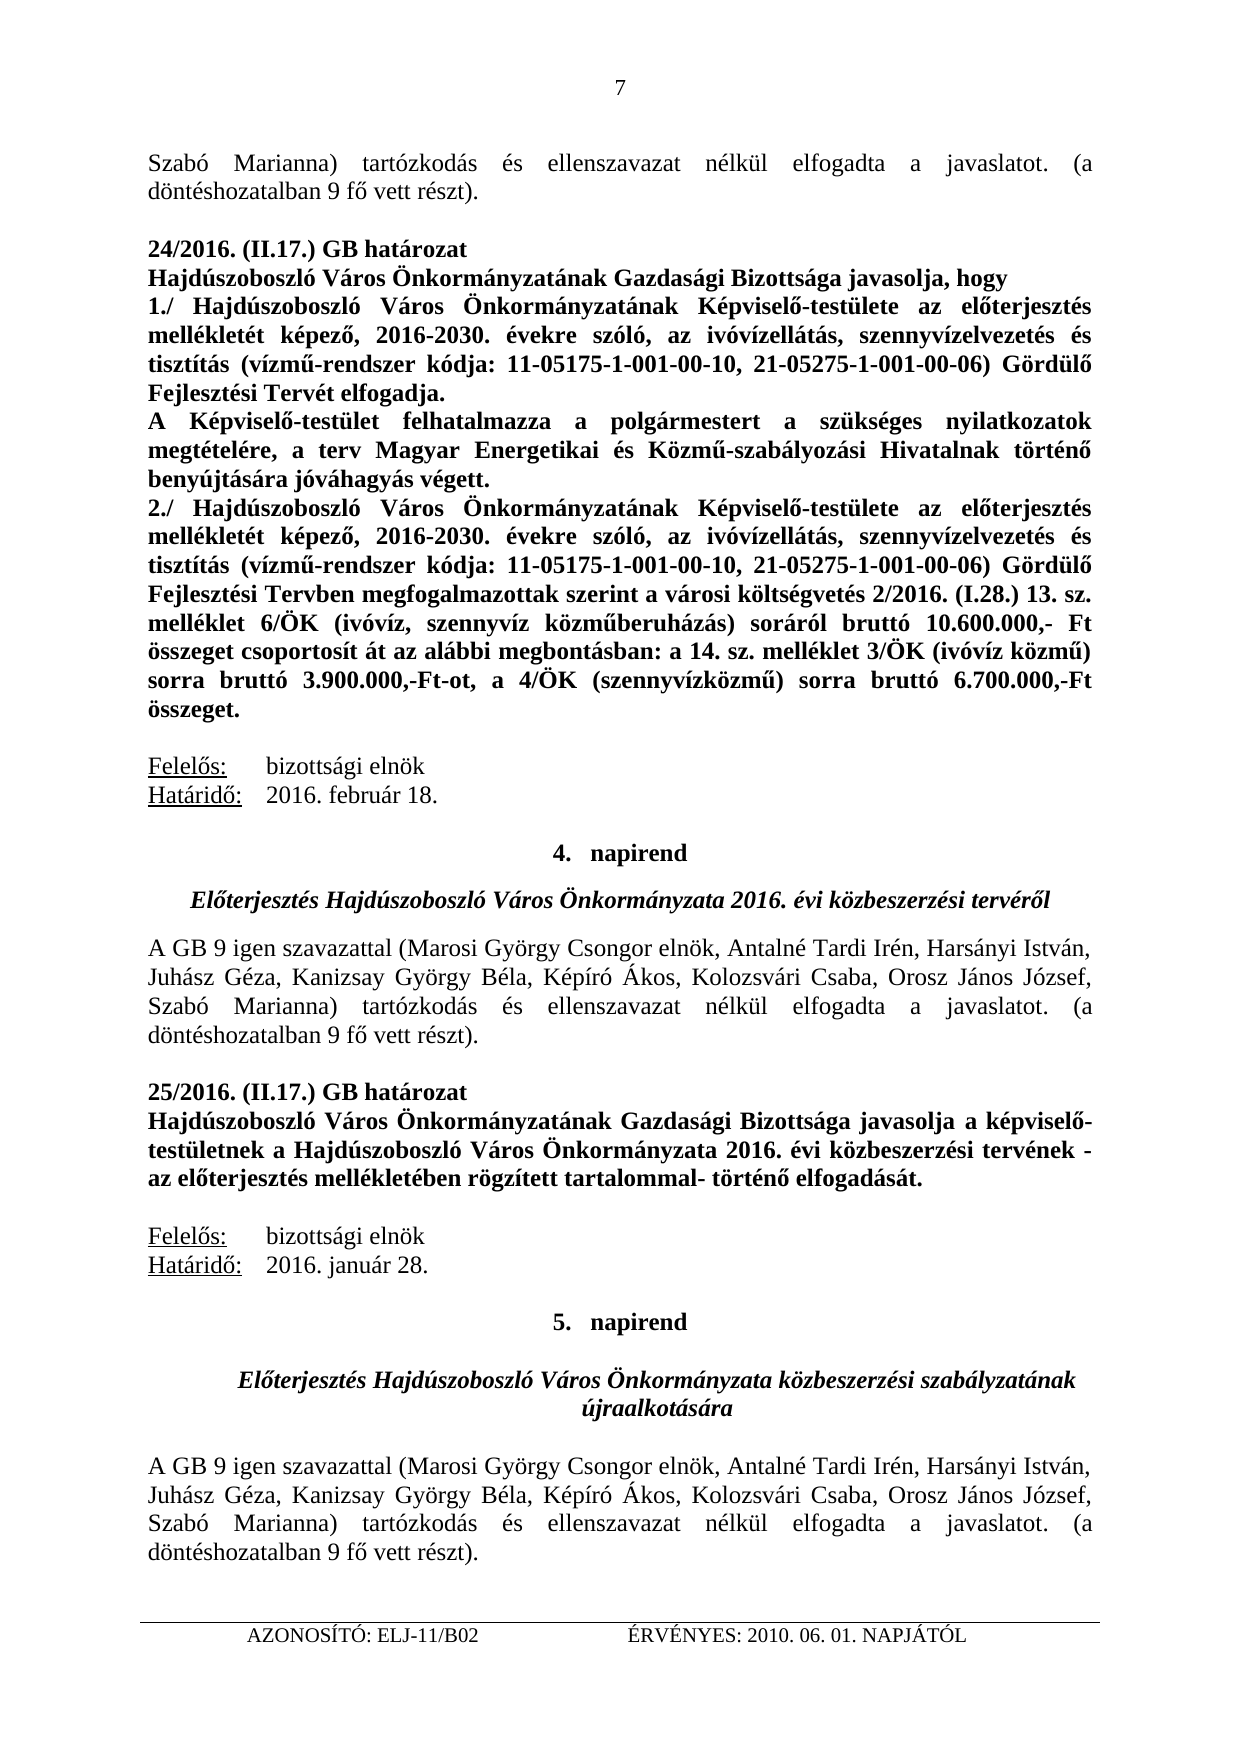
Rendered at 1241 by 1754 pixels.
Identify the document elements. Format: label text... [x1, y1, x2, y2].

text Hajdúszoboszló Város Önkormányzatának Gazdasági Bizottsága javasolja a képviselő-testületnek a Hajdúszoboszló Város Önkormányzata 2016. évi közbeszerzési tervének - az előterjesztés mellékletében rögzített tartalommal- történő elfogadását. [148, 1106, 1093, 1192]
list napirend [148, 1307, 1093, 1336]
text Felelős: bizottsági elnök [148, 1221, 1093, 1250]
text Előterjesztés Hajdúszoboszló Város Önkormányzata 2016. évi közbeszerzési tervéről [148, 886, 1093, 914]
text 2./ Hajdúszoboszló Város Önkormányzatának Képviselő-testülete az előterjesztés mellékletét képező, 2016-2030. évekre szóló, az ivóvízellátás, szennyvízelvezetés és tisztítás (vízmű-rendszer kódja: 11-05175-1-001-00-10, 21-05275-1-001-00-06) Gördülő Fejlesztési Tervben megfogalmazottak szerint a városi költségvetés 2/2016. (I.28.) 13. sz. melléklet 6/ÖK (ivóvíz, szennyvíz közműberuházás) soráról bruttó 10.600.000,- Ft összeget csoportosít át az alábbi megbontásban: a 14. sz. melléklet 3/ÖK (ivóvíz közmű) sorra bruttó 3.900.000,-Ft-ot, a 4/ÖK (szennyvízközmű) sorra bruttó 6.700.000,-Ft összeget. [148, 493, 1093, 723]
text 1./ Hajdúszoboszló Város Önkormányzatának Képviselő-testülete az előterjesztés mellékletét képező, 2016-2030. évekre szóló, az ivóvízellátás, szennyvízelvezetés és tisztítás (vízmű-rendszer kódja: 11-05175-1-001-00-10, 21-05275-1-001-00-06) Gördülő Fejlesztési Tervét elfogadja. [148, 291, 1093, 406]
text Határidő: 2016. január 28. [148, 1250, 1093, 1278]
text 24/2016. (II.17.) GB határozat [148, 234, 1093, 263]
list napirend [148, 838, 1093, 866]
text Hajdúszoboszló Város Önkormányzatának Gazdasági Bizottsága javasolja, hogy [148, 263, 1093, 291]
text Felelős: bizottsági elnök [148, 751, 1093, 780]
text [148, 148, 1093, 205]
text Előterjesztés Hajdúszoboszló Város Önkormányzata közbeszerzési szabályzatának újraalkotására [221, 1365, 1093, 1422]
text Határidő: 2016. február 18. [148, 780, 1093, 809]
text A Képviselő-testület felhatalmazza a polgármestert a szükséges nyilatkozatok megtételére, a terv Magyar Energetikai és Közmű-szabályozási Hivatalnak történő benyújtására jóváhagyás végett. [148, 406, 1093, 493]
text 25/2016. (II.17.) GB határozat [148, 1077, 1093, 1106]
